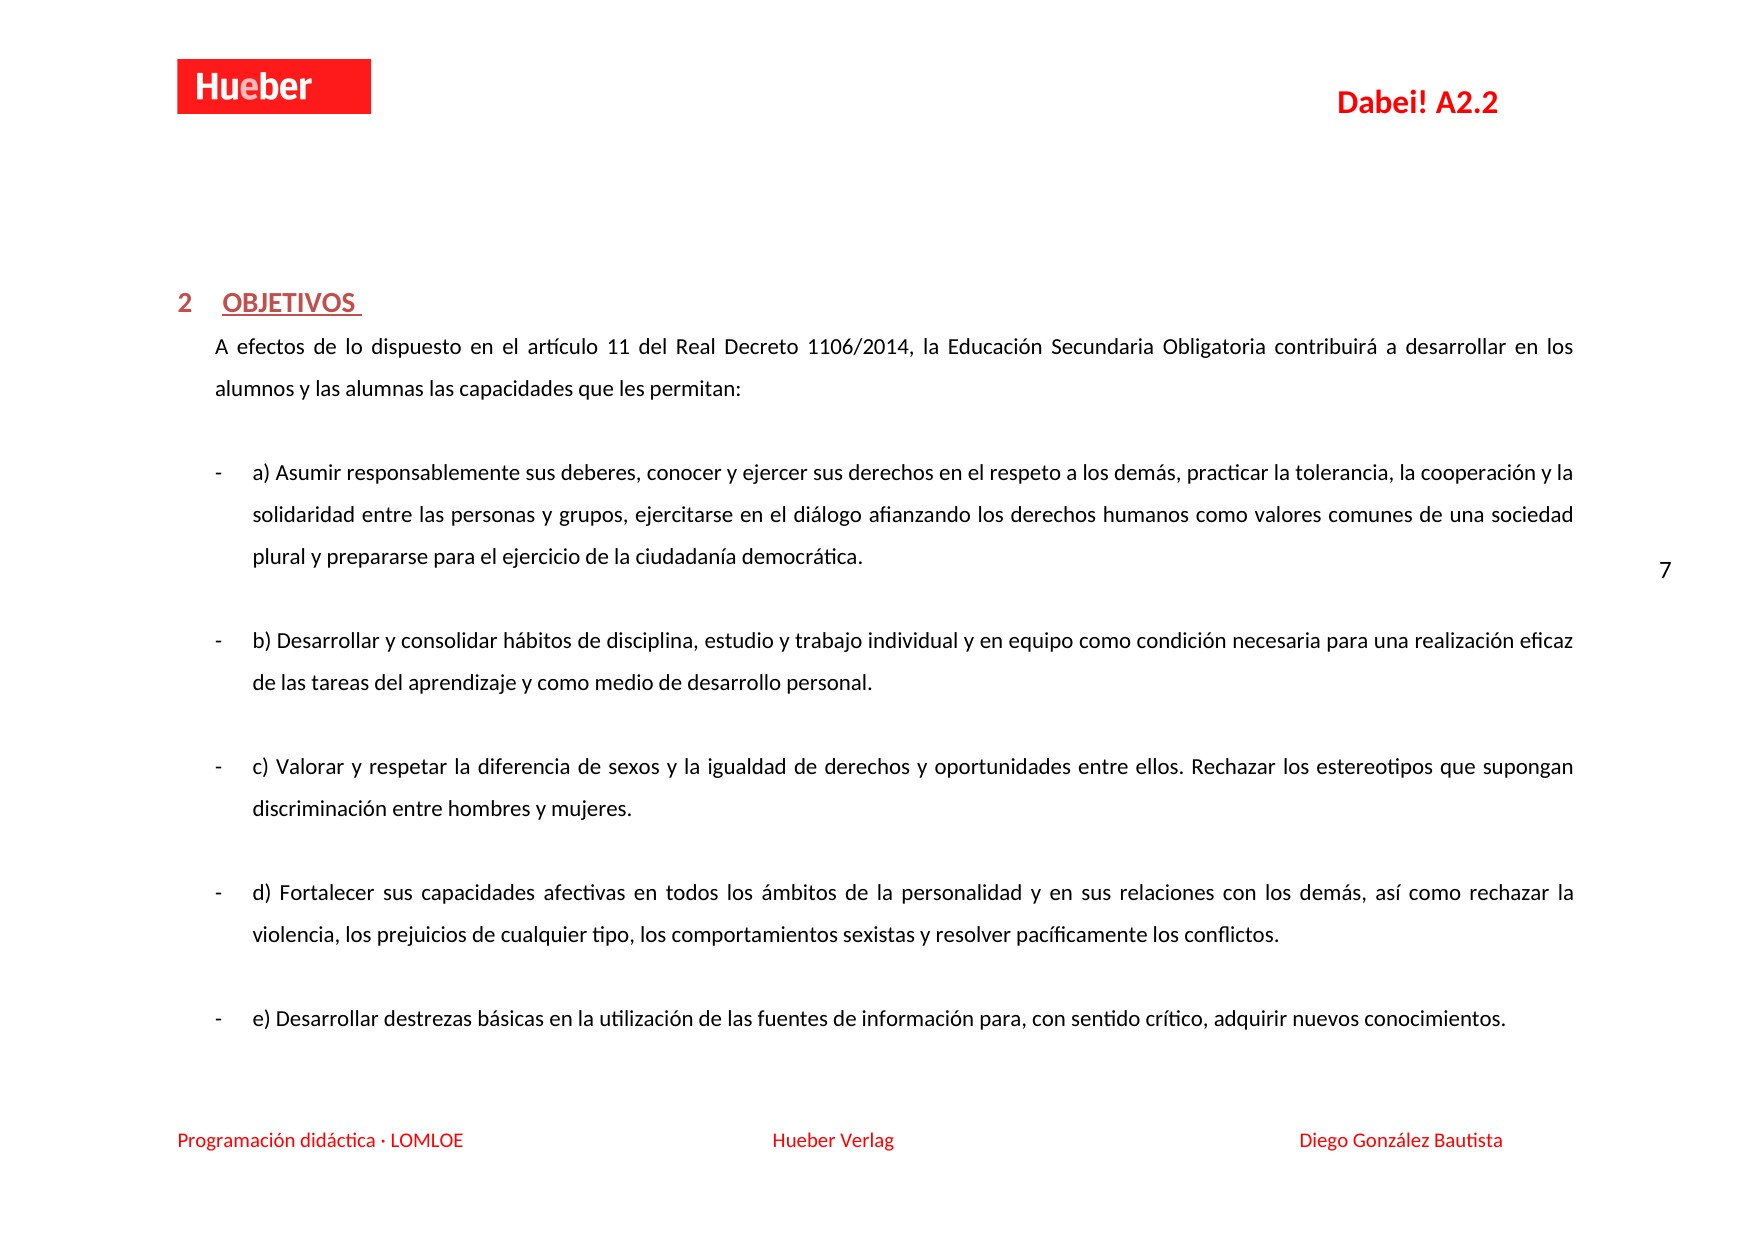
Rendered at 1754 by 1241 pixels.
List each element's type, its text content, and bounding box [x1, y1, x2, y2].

list a) Asumir responsablemente sus deberes, conocer y ejercer sus derechos en el respeto a los demás, practicar la tolerancia, la cooperación y la solidaridad entre las personas y grupos, ejercitarse en el diálogo afianzando los derechos humanos como valores comunes de una sociedad plural y prepararse para el ejercicio de la ciudadanía democrática. [215, 458, 1577, 570]
list c) Valorar y respetar la diferencia de sexos y la igualdad de derechos y oportunidades entre ellos. Rechazar los estereotipos que supongan discriminación entre hombres y mujeres. [215, 752, 1577, 822]
list d) Fortalecer sus capacidades afectivas en todos los ámbitos de la personalidad y en sus relaciones con los demás, así como rechazar la violencia, los prejuicios de cualquier tipo, los comportamientos sexistas y resolver pacíficamente los conflictos. [215, 878, 1577, 948]
list e) Desarrollar destrezas básicas en la utilización de las fuentes de información para, con sentido crítico, adquirir nuevos conocimientos. [215, 1004, 1577, 1032]
picture [177, 59, 372, 114]
list b) Desarrollar y consolidar hábitos de disciplina, estudio y trabajo individual y en equipo como condición necesaria para una realización eficaz de las tareas del aprendizaje y como medio de desarrollo personal. [215, 626, 1577, 696]
subtitle OBJETIVOS [177, 284, 1577, 320]
text A efectos de lo dispuesto en el artículo 11 del Real Decreto 1106/2014, la Educación Secundaria Obligatoria contribuirá a desarrollar en los alumnos y las alumnas las capacidades que les permitan: [215, 332, 1577, 402]
